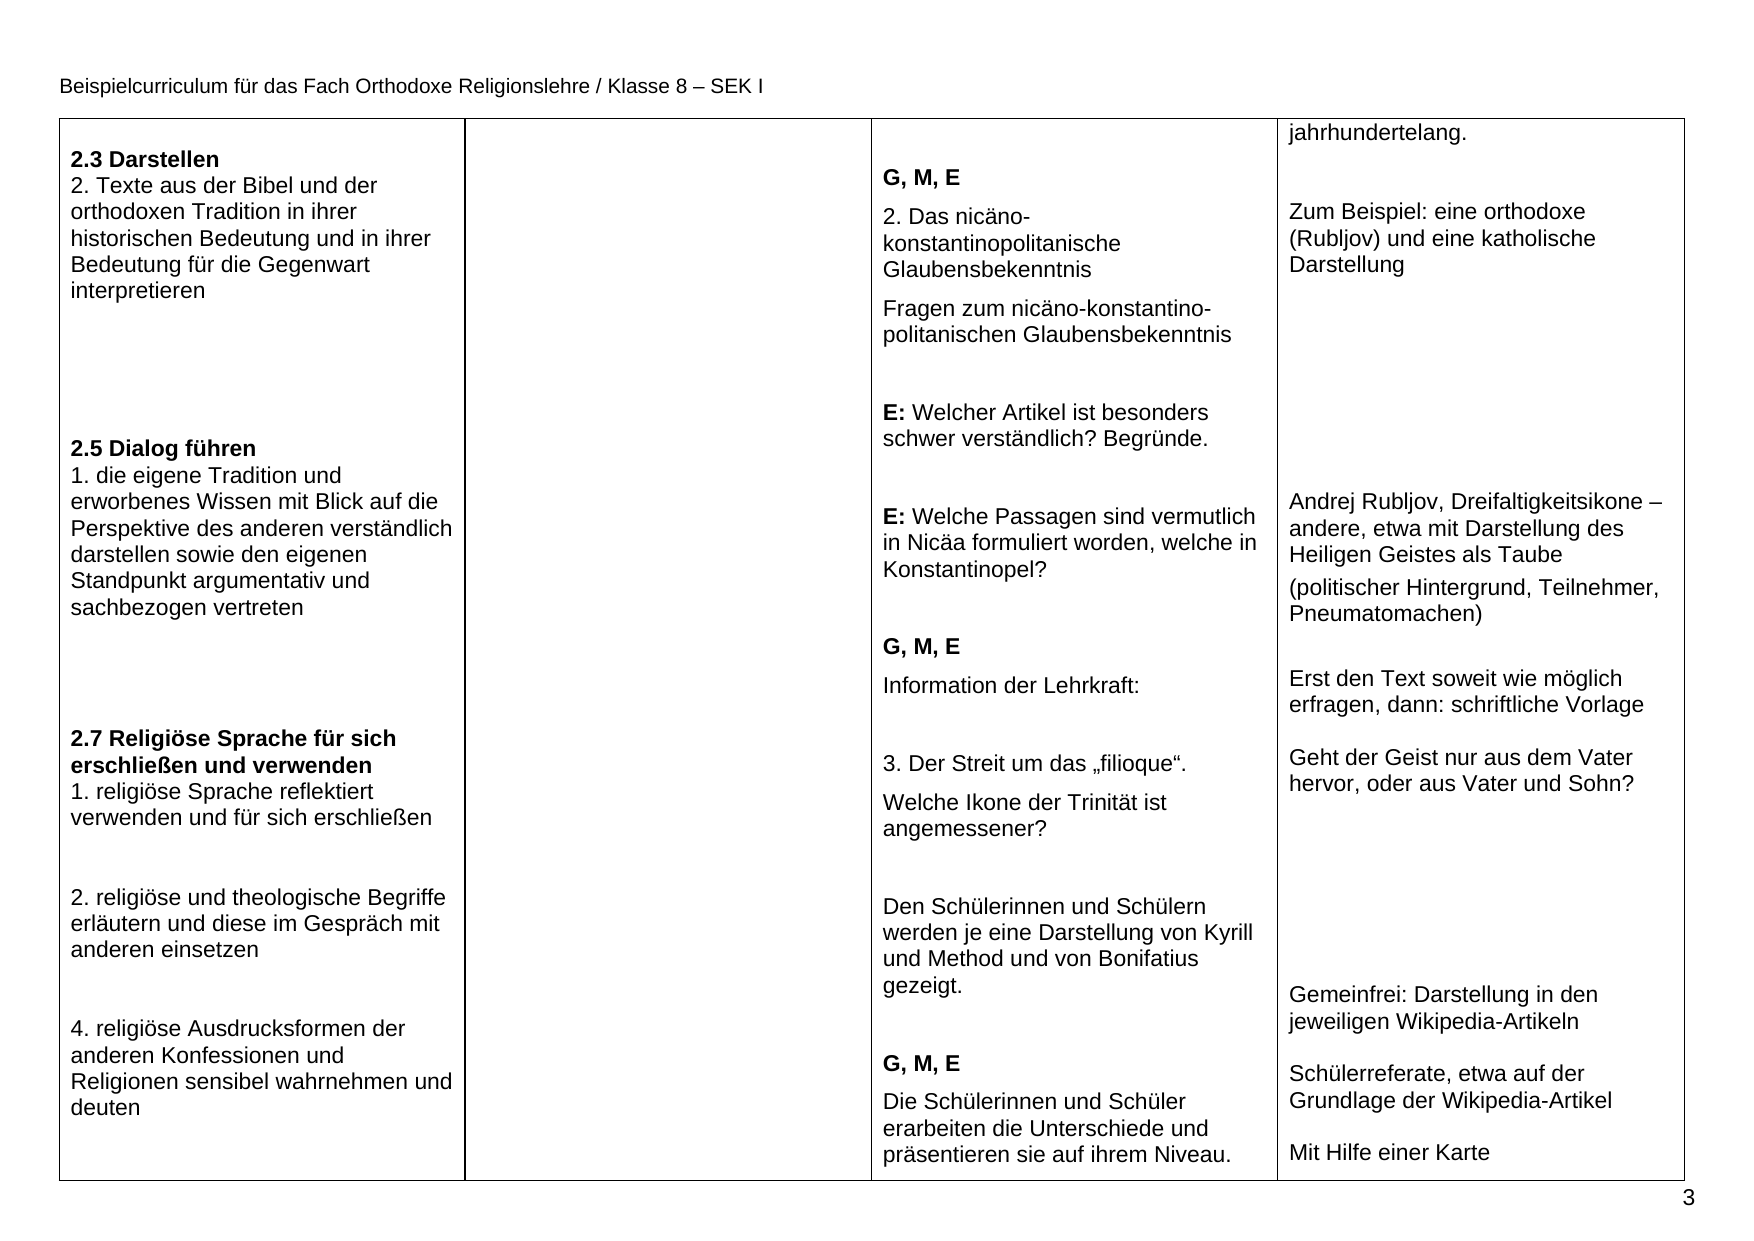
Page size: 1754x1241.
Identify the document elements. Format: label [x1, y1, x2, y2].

table_cell [60, 119, 464, 1180]
table_cell [466, 119, 871, 1180]
